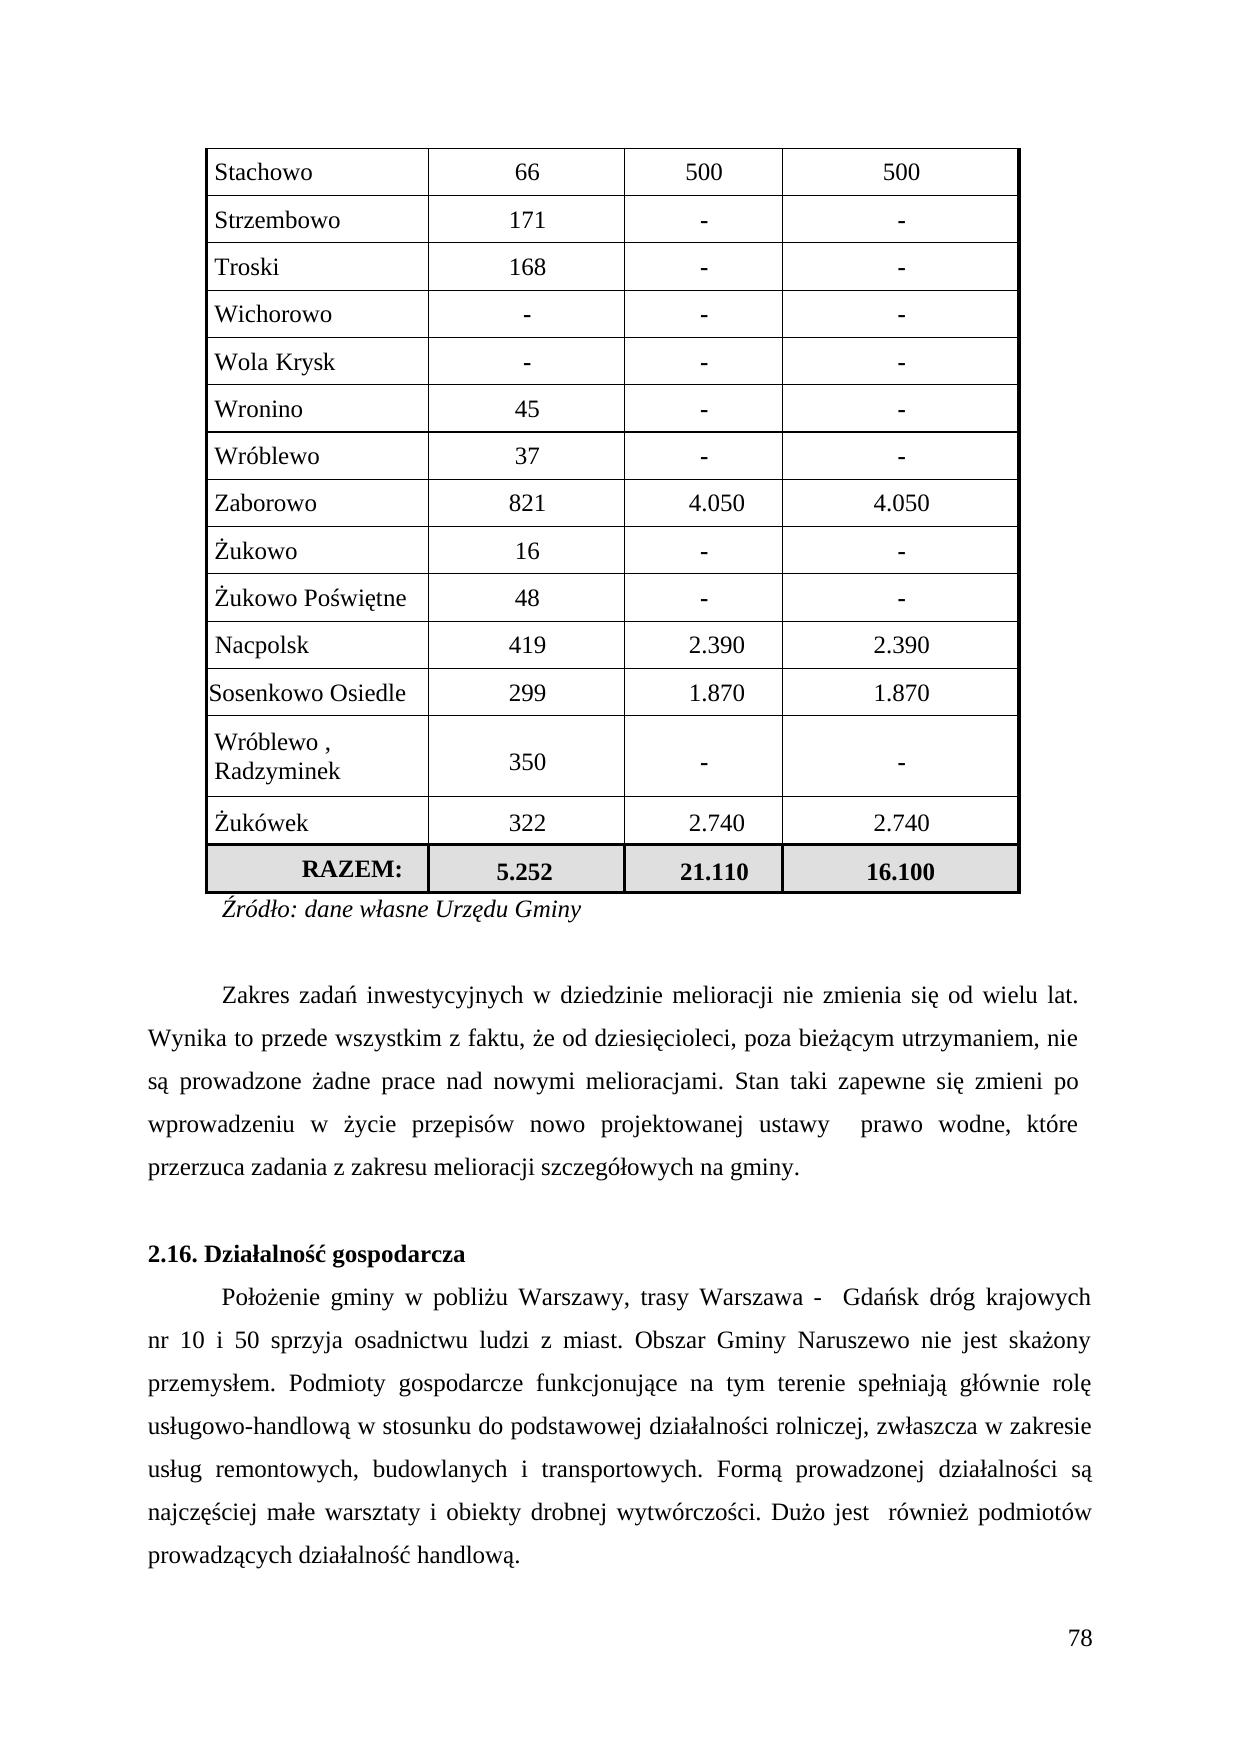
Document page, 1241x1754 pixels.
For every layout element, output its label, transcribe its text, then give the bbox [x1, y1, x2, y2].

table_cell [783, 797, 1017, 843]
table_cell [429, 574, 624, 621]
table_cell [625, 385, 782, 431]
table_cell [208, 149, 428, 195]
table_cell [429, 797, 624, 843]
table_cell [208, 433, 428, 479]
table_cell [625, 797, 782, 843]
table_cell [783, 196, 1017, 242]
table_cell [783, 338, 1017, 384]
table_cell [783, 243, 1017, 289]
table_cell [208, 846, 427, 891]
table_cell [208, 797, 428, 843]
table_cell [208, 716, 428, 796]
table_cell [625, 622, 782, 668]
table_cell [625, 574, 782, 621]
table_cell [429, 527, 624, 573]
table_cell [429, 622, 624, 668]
text Źródło: dane własne Urzędu Gminy [148, 894, 1079, 922]
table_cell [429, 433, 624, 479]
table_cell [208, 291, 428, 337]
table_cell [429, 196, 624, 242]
text 2.16. Działalność gospodarcza [148, 1239, 1079, 1267]
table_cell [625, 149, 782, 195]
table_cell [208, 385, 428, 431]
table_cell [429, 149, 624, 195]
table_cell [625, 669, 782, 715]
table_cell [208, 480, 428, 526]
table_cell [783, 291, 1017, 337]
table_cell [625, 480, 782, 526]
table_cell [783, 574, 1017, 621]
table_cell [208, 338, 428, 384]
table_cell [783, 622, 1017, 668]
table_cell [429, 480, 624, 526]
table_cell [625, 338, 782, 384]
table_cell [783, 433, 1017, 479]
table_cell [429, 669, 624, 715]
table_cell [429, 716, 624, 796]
text Położenie gminy w pobliżu Warszawy, trasy Warszawa - Gdańsk dróg krajowych nr 10 i 50 sprzyja osadnictwu ludzi z miast. Obszar Gminy Naruszewo nie jest skażony przemysłem. Podmioty gospodarcze funkcjonujące na tym terenie spełniają głównie rolę usługowo-handlową w stosunku do podstawowej działalności rolniczej, zwłaszcza w zakresie usług remontowych, budowlanych i transportowych. Formą prowadzonej działalności są najczęściej małe warsztaty i obiekty drobnej wytwórczości. Dużo jest również podmiotów prowadzących działalność handlową. [148, 1282, 1093, 1569]
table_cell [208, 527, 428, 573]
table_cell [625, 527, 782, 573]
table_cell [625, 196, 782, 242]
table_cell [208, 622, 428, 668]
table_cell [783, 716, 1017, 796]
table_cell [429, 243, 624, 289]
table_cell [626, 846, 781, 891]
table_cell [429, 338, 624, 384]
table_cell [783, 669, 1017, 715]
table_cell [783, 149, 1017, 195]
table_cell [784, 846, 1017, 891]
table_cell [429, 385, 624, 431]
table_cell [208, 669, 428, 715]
text Zakres zadań inwestycyjnych w dziedzinie melioracji nie zmienia się od wielu lat. Wynika to przede wszystkim z faktu, że od dziesięcioleci, poza bieżącym utrzymaniem, nie są prowadzone żadne prace nad nowymi melioracjami. Stan taki zapewne się zmieni po wprowadzeniu w życie przepisów nowo projektowanej ustawy prawo wodne, które przerzuca zadania z zakresu melioracji szczegółowych na gminy. [148, 980, 1079, 1181]
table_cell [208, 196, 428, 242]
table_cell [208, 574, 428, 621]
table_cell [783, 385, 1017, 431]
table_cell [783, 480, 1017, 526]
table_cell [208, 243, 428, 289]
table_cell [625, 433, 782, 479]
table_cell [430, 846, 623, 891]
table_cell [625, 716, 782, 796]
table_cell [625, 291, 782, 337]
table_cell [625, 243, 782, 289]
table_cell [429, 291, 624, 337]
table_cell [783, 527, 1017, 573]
